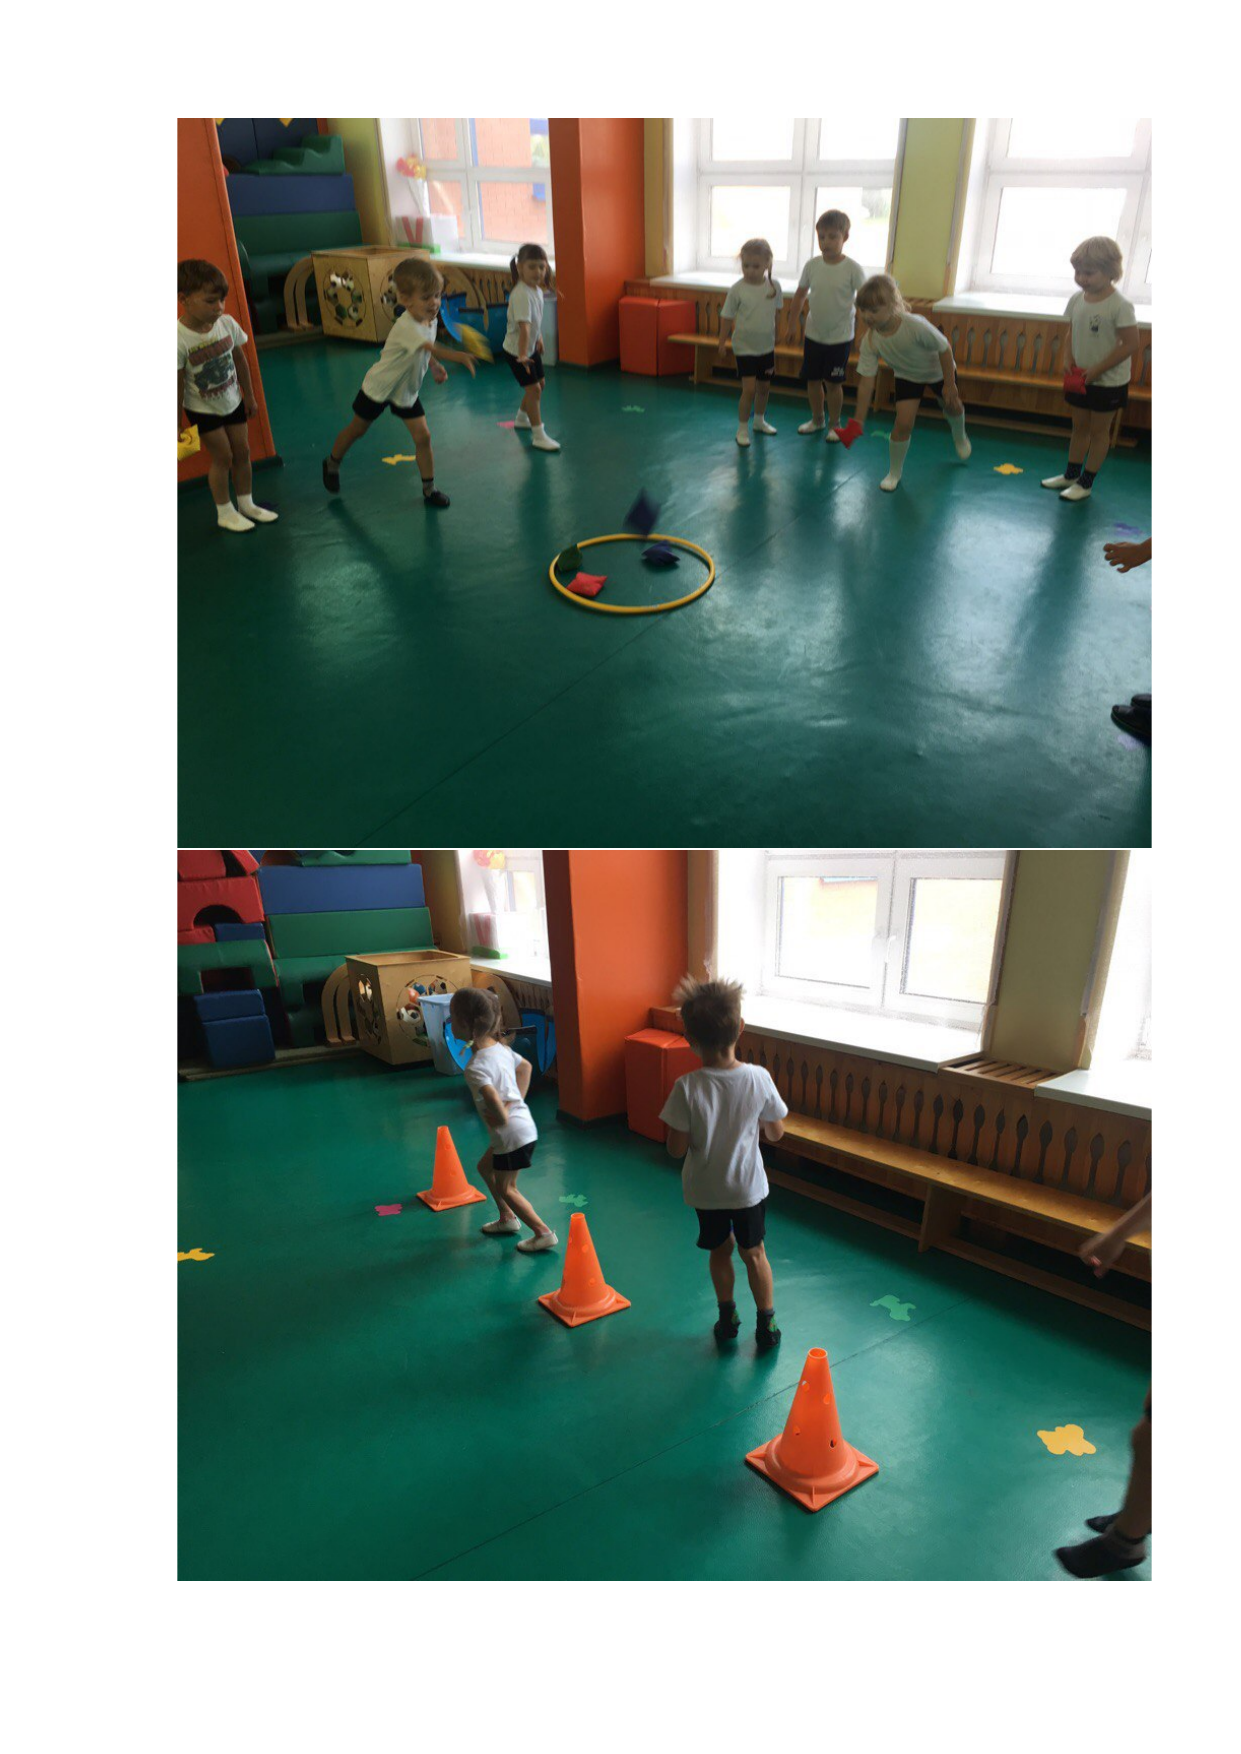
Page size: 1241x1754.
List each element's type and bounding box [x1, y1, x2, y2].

picture [177, 118, 1152, 848]
picture [177, 850, 1152, 1581]
